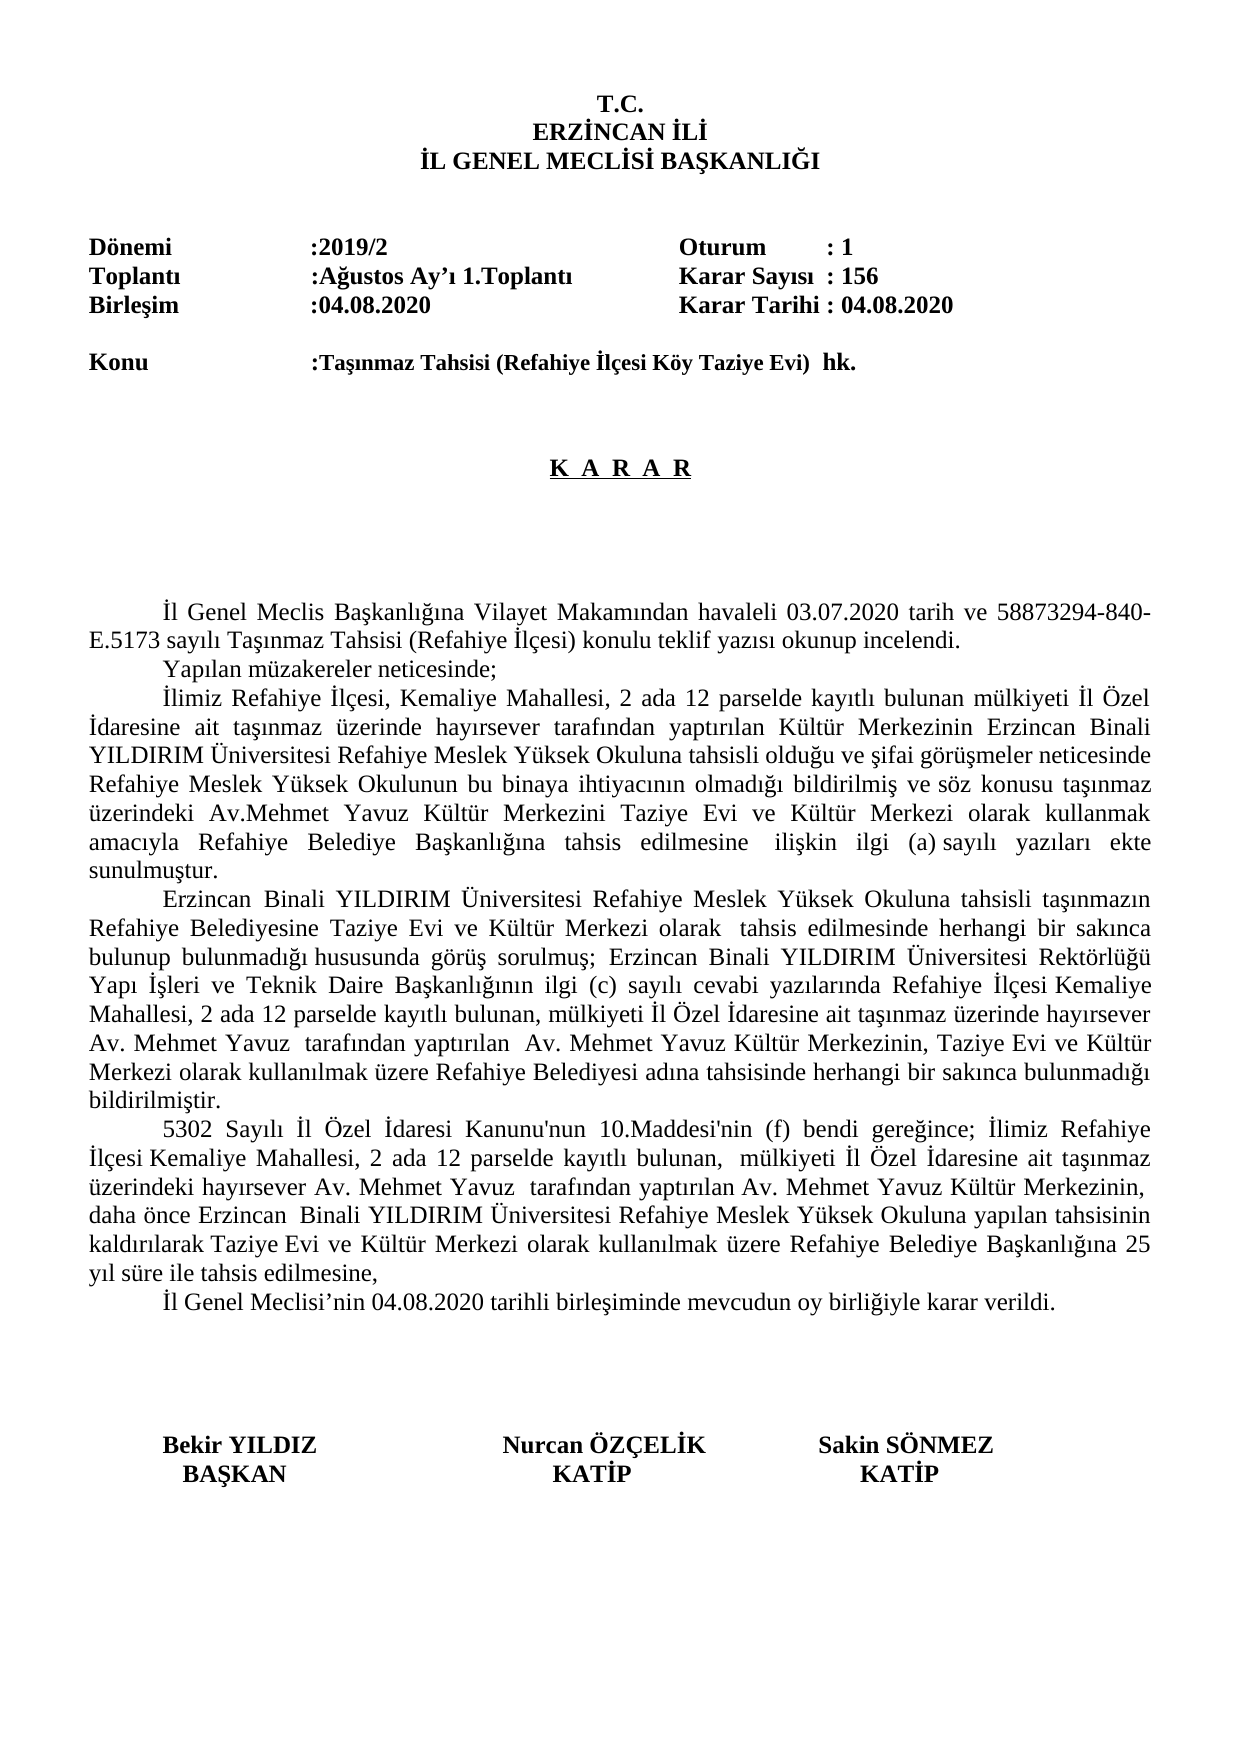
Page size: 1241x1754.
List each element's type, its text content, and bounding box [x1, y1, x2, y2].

text Bekir YILDIZ Nurcan ÖZÇELİK Sakin SÖNMEZ [89, 1431, 1152, 1459]
text BAŞKAN KATİP KATİP [89, 1459, 1152, 1488]
text Toplantı :Ağustos Ay’ı 1.Toplantı Karar Sayısı : 156 [89, 261, 1152, 290]
text Erzincan Binali YILDIRIM Üniversitesi Refahiye Meslek Yüksek Okuluna tahsisli taşınmazın Refahiye Belediyesine Taziye Evi ve Kültür Merkezi olarak tahsis edilmesinde herhangi bir sakınca bulunup bulunmadığı hususunda görüş sorulmuş; Erzincan Binali YILDIRIM Üniversitesi Rektörlüğü Yapı İşleri ve Teknik Daire Başkanlığının ilgi (c) sayılı cevabi yazılarında Refahiye İlçesi Kemaliye Mahallesi, 2 ada 12 parselde kayıtlı bulunan, mülkiyeti İl Özel İdaresine ait taşınmaz üzerinde hayırsever Av. Mehmet Yavuz tarafından yaptırılan Av. Mehmet Yavuz Kültür Merkezinin, Taziye Evi ve Kültür Merkezi olarak kullanılmak üzere Refahiye Belediyesi adına tahsisinde herhangi bir sakınca bulunmadığı bildirilmiştir. [89, 884, 1152, 1114]
subtitle K A R A R [89, 453, 1152, 482]
text ERZİNCAN İLİ [89, 117, 1152, 146]
text İl Genel Meclis Başkanlığına Vilayet Makamından havaleli 03.07.2020 tarih ve 58873294-840-E.5173 sayılı Taşınmaz Tahsisi (Refahiye İlçesi) konulu teklif yazısı okunup incelendi. [89, 597, 1152, 654]
text İlimiz Refahiye İlçesi, Kemaliye Mahallesi, 2 ada 12 parselde kayıtlı bulunan mülkiyeti İl Özel İdaresine ait taşınmaz üzerinde hayırsever tarafından yaptırılan Kültür Merkezinin Erzincan Binali YILDIRIM Üniversitesi Refahiye Meslek Yüksek Okuluna tahsisli olduğu ve şifai görüşmeler neticesinde Refahiye Meslek Yüksek Okulunun bu binaya ihtiyacının olmadığı bildirilmiş ve söz konusu taşınmaz üzerindeki Av.Mehmet Yavuz Kültür Merkezini Taziye Evi ve Kültür Merkezi olarak kullanmak amacıyla Refahiye Belediye Başkanlığına tahsis edilmesine ilişkin ilgi (a) sayılı yazıları ekte sunulmuştur. [89, 683, 1152, 884]
text İl Genel Meclisi’nin 04.08.2020 tarihli birleşiminde mevcudun oy birliğiyle karar verildi. [89, 1287, 1152, 1316]
text Birleşim :04.08.2020 Karar Tarihi : 04.08.2020 [89, 290, 1152, 319]
text Konu :Taşınmaz Tahsisi (Refahiye İlçesi Köy Taziye Evi) hk. [89, 347, 1152, 376]
text Dönemi :2019/2 Oturum : 1 [89, 232, 1152, 261]
text Yapılan müzakereler neticesinde; [89, 654, 1152, 683]
text İL GENEL MECLİSİ BAŞKANLIĞI [89, 146, 1152, 175]
text 5302 Sayılı İl Özel İdaresi Kanunu'nun 10.Maddesi'nin (f) bendi gereğince; İlimiz Refahiye İlçesi Kemaliye Mahallesi, 2 ada 12 parselde kayıtlı bulunan, mülkiyeti İl Özel İdaresine ait taşınmaz üzerindeki hayırsever Av. Mehmet Yavuz tarafından yaptırılan Av. Mehmet Yavuz Kültür Merkezinin, daha önce Erzincan Binali YILDIRIM Üniversitesi Refahiye Meslek Yüksek Okuluna yapılan tahsisinin kaldırılarak Taziye Evi ve Kültür Merkezi olarak kullanılmak üzere Refahiye Belediye Başkanlığına 25 yıl süre ile tahsis edilmesine, [89, 1114, 1152, 1287]
text T.C. [89, 89, 1152, 117]
